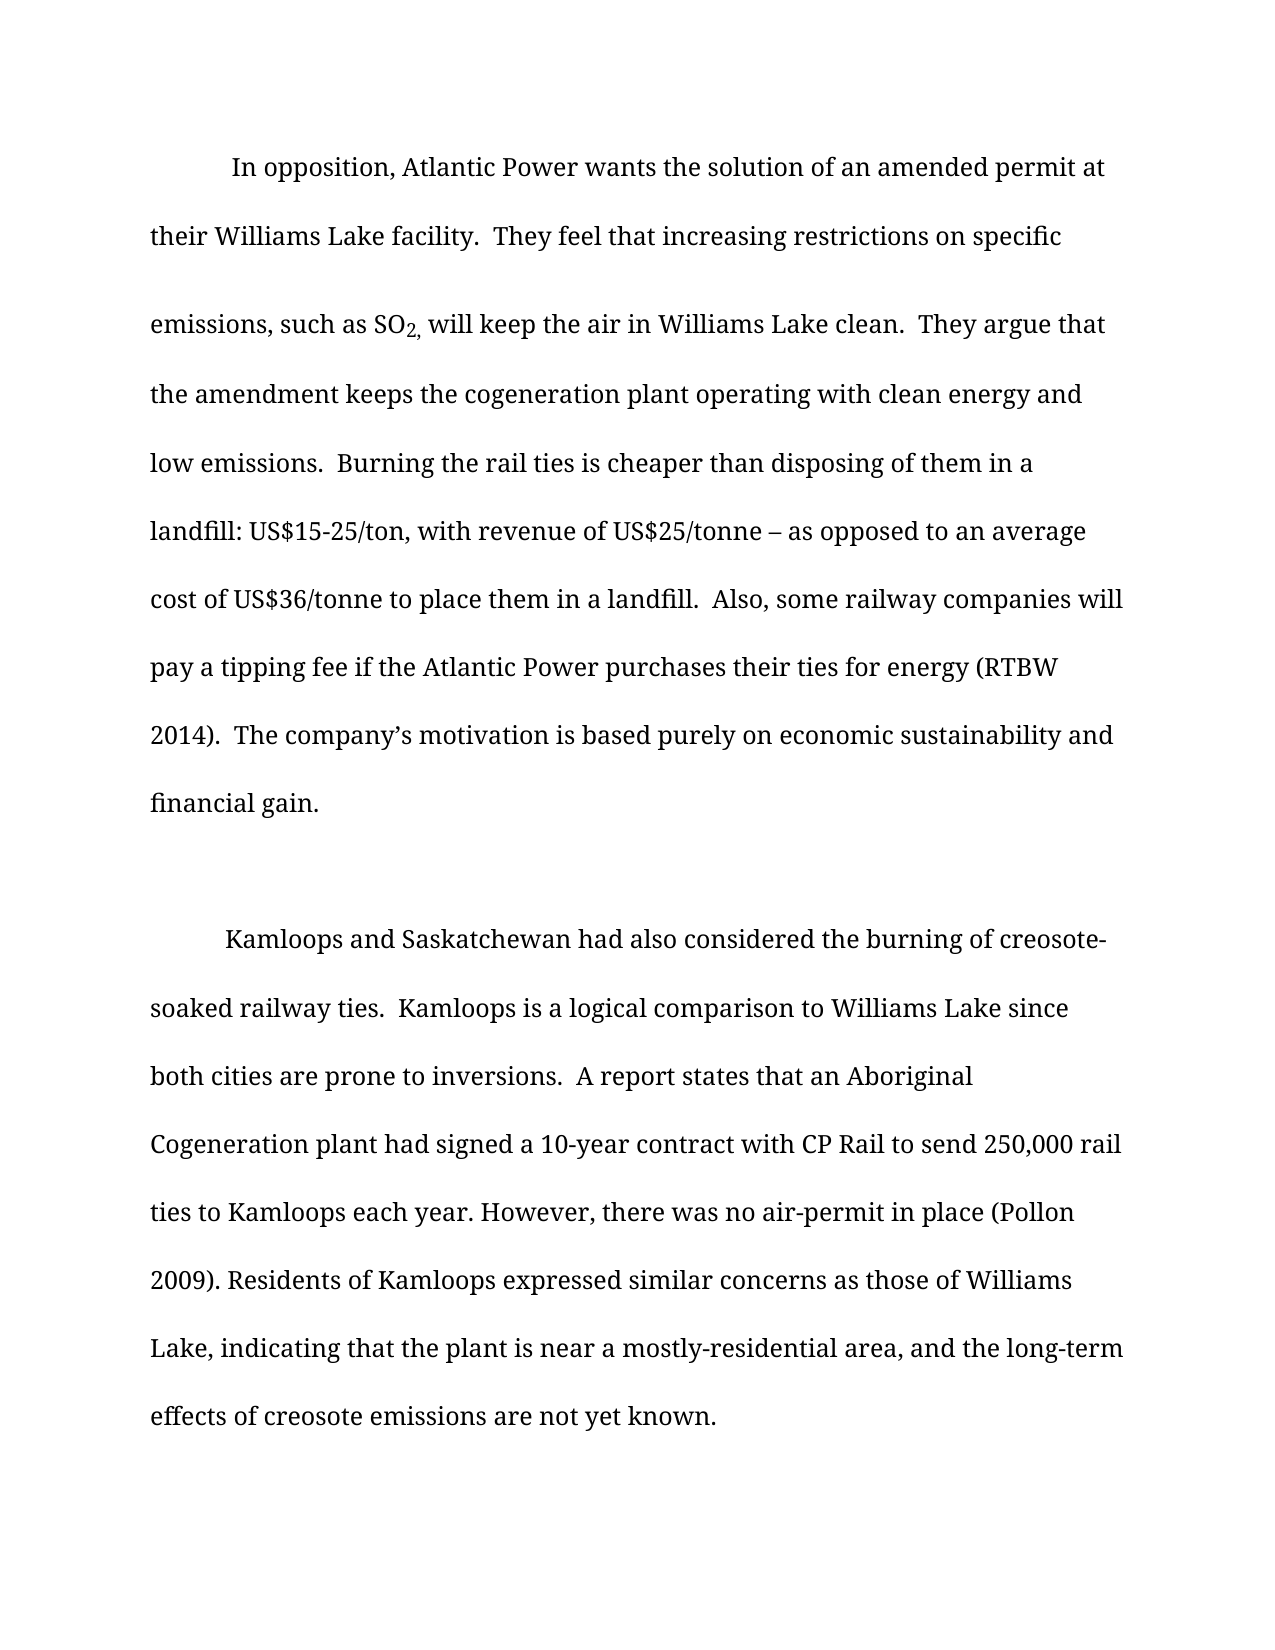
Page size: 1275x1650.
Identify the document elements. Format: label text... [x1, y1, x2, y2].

text Kamloops and Saskatchewan had also considered the burning of creosote-soaked railway ties. Kamloops is a logical comparison to Williams Lake since both cities are prone to inversions. A report states that an Aboriginal Cogeneration plant had signed a 10-year contract with CP Rail to send 250,000 rail ties to Kamloops each year. However, there was no air-permit in place (Pollon 2009). Residents of Kamloops expressed similar concerns as those of Williams Lake, indicating that the plant is near a mostly-residential area, and the long-term effects of creosote emissions are not yet known. [150, 922, 1125, 1433]
text In opposition, Atlantic Power wants the solution of an amended permit at their Williams Lake facility. They feel that increasing restrictions on specific emissions, such as SO2, will keep the air in Williams Lake clean. They argue that the amendment keeps the cogeneration plant operating with clean energy and low emissions. Burning the rail ties is cheaper than disposing of them in a landfill: US$15-25/ton, with revenue of US$25/tonne – as opposed to an average cost of US$36/tonne to place them in a landfill. Also, some railway companies will pay a tipping fee if the Atlantic Power purchases their ties for energy (RTBW 2014). The company’s motivation is based purely on economic sustainability and financial gain. [150, 150, 1125, 820]
